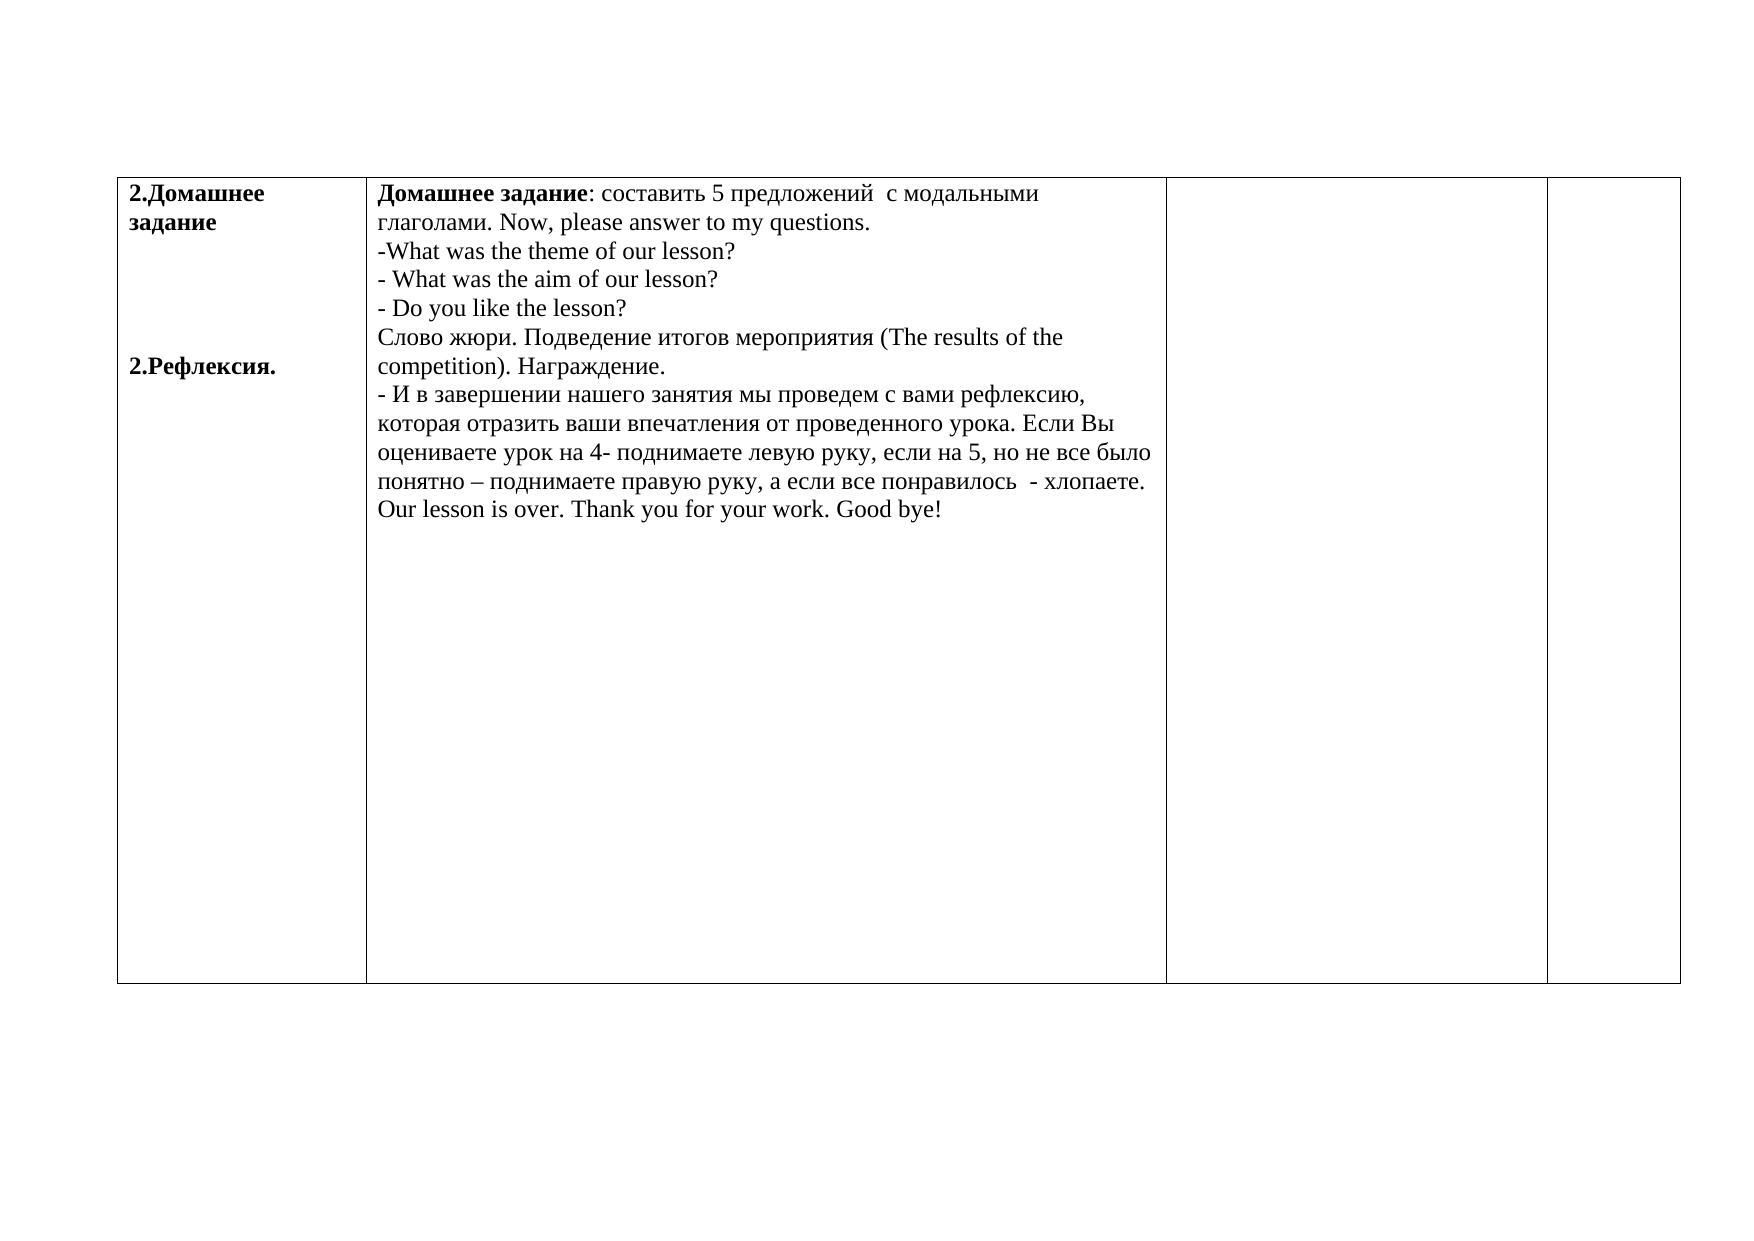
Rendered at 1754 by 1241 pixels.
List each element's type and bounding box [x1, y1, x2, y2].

table_cell [367, 178, 1166, 983]
table_cell [1548, 178, 1680, 983]
table_cell [1167, 178, 1547, 983]
table_cell [118, 178, 366, 983]
